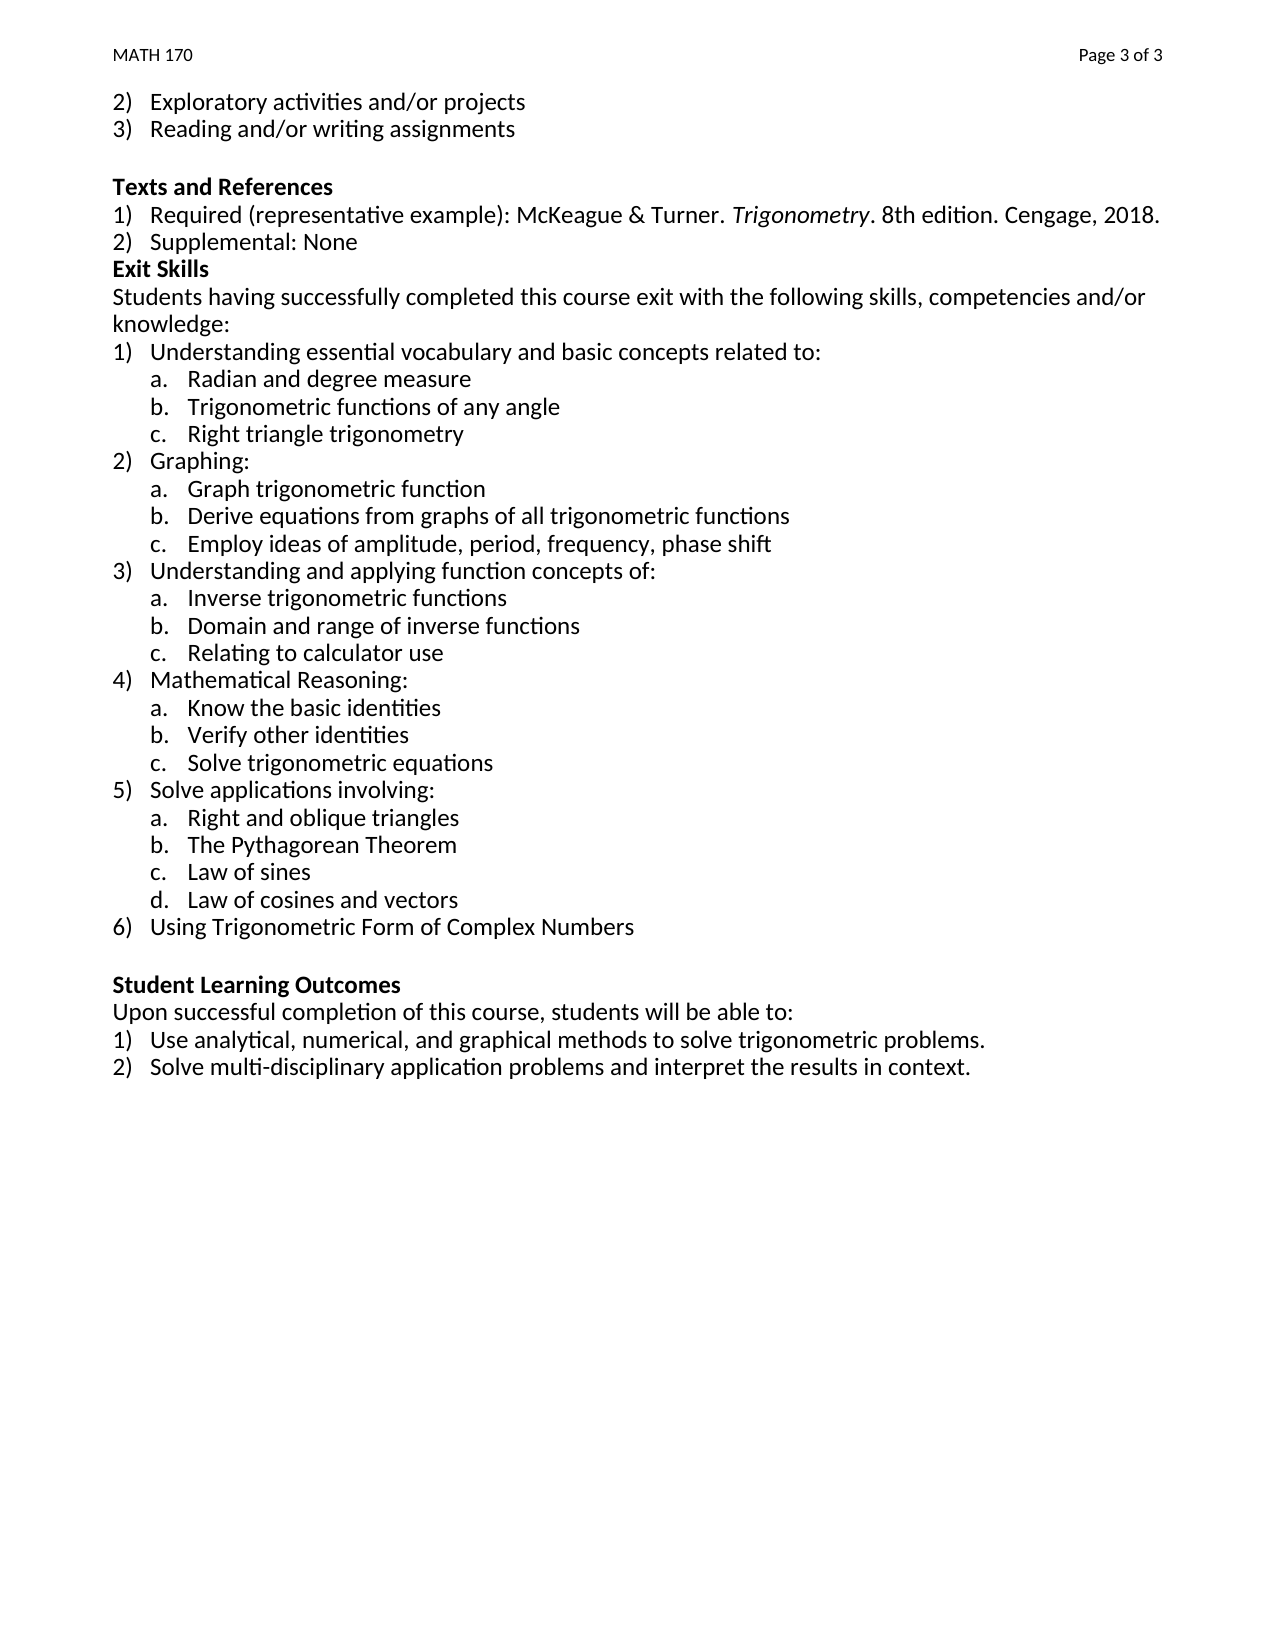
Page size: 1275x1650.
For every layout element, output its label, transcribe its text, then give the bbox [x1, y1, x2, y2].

list Trigonometric functions of any angle [150, 393, 1162, 421]
text Student Learning Outcomes Upon successful completion of this course, students will be able to: [112, 972, 1162, 1026]
list Understanding and applying function concepts of: [112, 557, 1162, 585]
list Understanding essential vocabulary and basic concepts related to: [112, 338, 1162, 366]
list Right triangle trigonometry [150, 421, 1162, 448]
list Reading and/or writing assignments [112, 116, 1162, 143]
list Relating to calculator use [150, 640, 1162, 667]
list Right and oblique triangles [150, 804, 1162, 831]
list The Pythagorean Theorem [150, 831, 1162, 859]
list Radian and degree measure [150, 366, 1162, 393]
list Graphing: [112, 448, 1162, 475]
text Texts and References [112, 174, 1162, 201]
list Mathematical Reasoning: [112, 667, 1162, 694]
list Verify other identities [150, 722, 1162, 749]
text Exit Skills [112, 256, 1162, 283]
list Derive equations from graphs of all trigonometric functions [150, 503, 1162, 530]
list Using Trigonometric Form of Complex Numbers [112, 914, 1162, 941]
list Solve applications involving: [112, 777, 1162, 804]
list Graph trigonometric function [150, 475, 1162, 503]
list Domain and range of inverse functions [150, 612, 1162, 640]
list Solve trigonometric equations [150, 749, 1162, 777]
list Law of cosines and vectors [150, 886, 1162, 914]
list Exploratory activities and/or projects [112, 88, 1162, 116]
list Employ ideas of amplitude, period, frequency, phase shift [150, 530, 1162, 557]
text Students having successfully completed this course exit with the following skills, competencies and/or knowledge: [112, 283, 1162, 338]
list Know the basic identities [150, 694, 1162, 722]
list Law of sines [150, 859, 1162, 886]
list Use analytical, numerical, and graphical methods to solve trigonometric problems. [112, 1026, 1162, 1054]
list Inverse trigonometric functions [150, 585, 1162, 612]
list Supplemental: None [112, 229, 1162, 256]
list Solve multi-disciplinary application problems and interpret the results in context. [112, 1054, 1162, 1081]
list Required (representative example): McKeague & Turner. Trigonometry. 8th edition. Cengage, 2018. [112, 201, 1162, 229]
